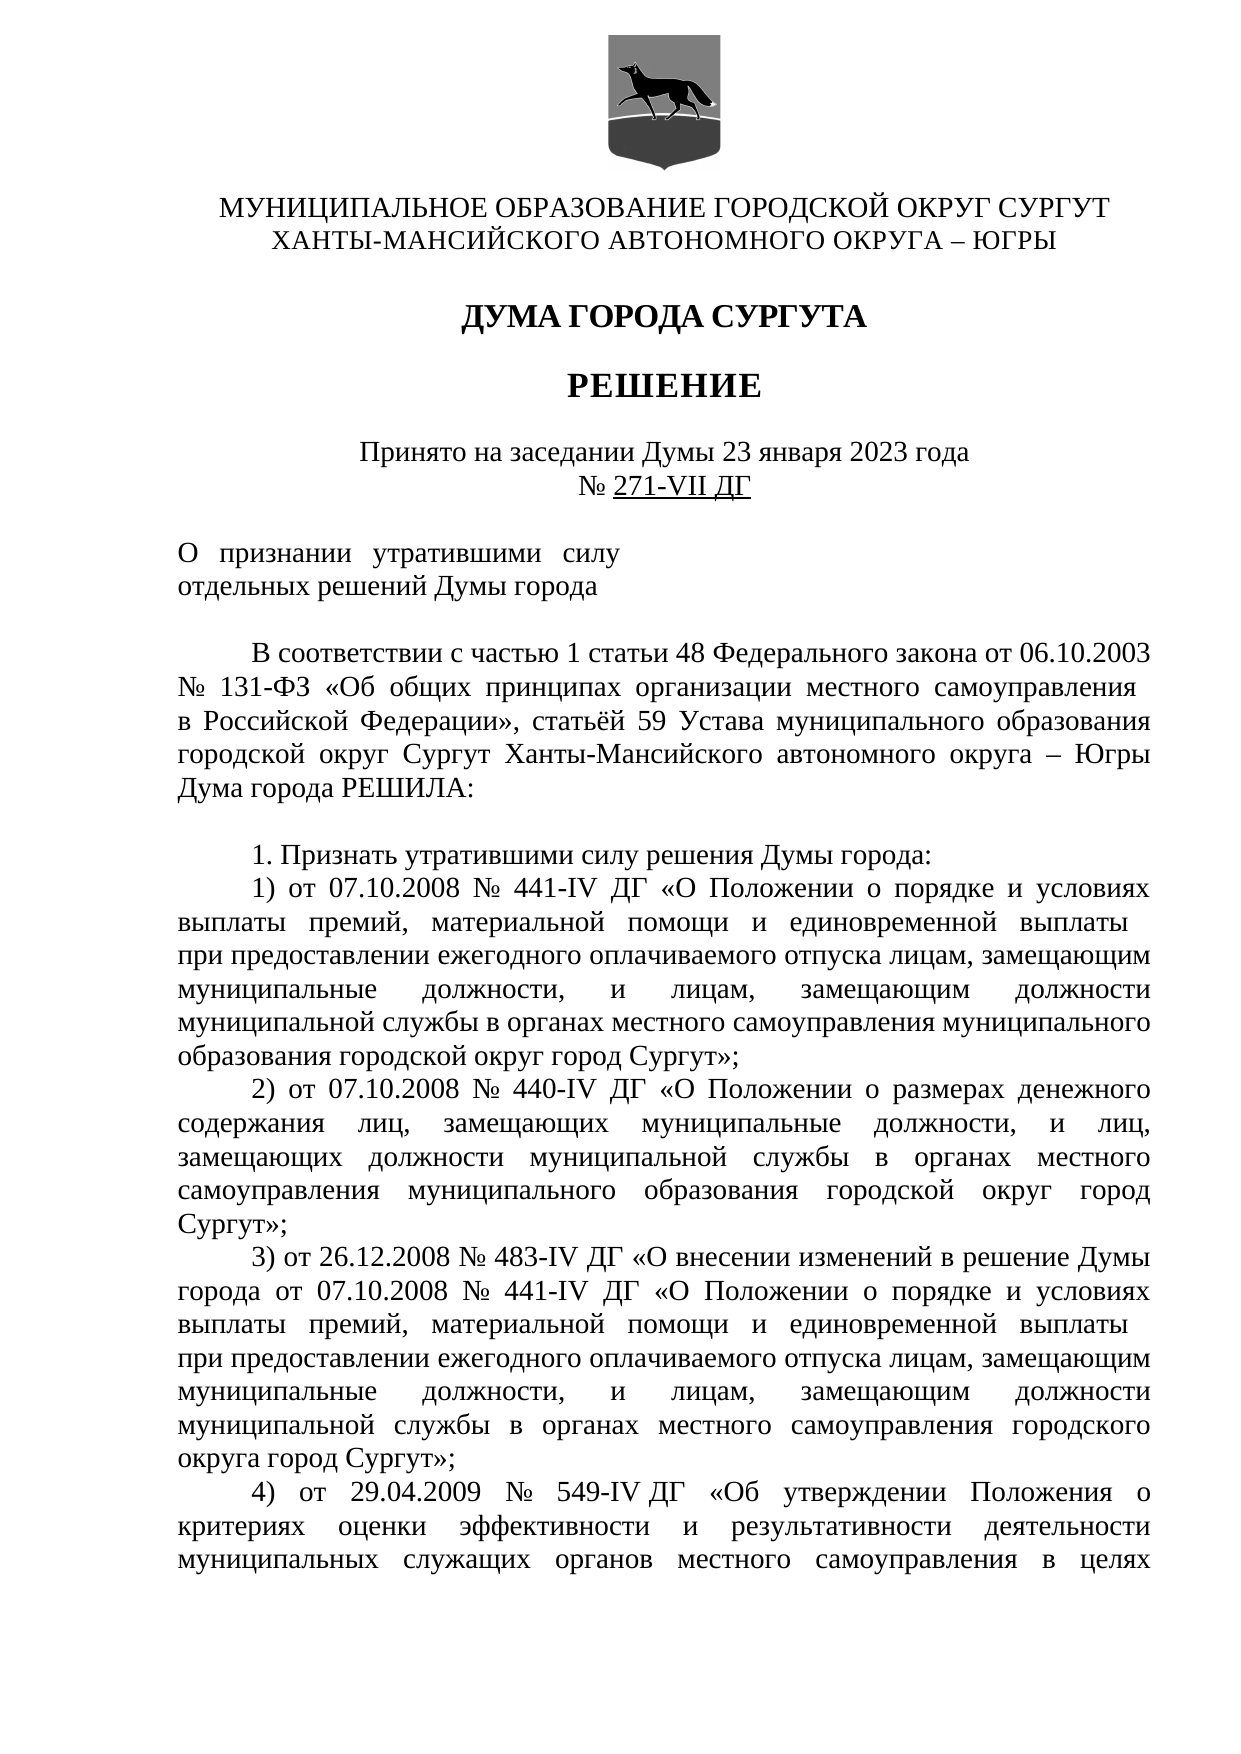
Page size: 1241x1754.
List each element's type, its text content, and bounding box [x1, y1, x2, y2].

text 2) от 07.10.2008 № 440-IV ДГ «О Положении о размерах денежного содержания лиц, замещающих муниципальные должности, и лиц, замещающих должности муниципальной службы в органах местного самоуправления муниципального образования городской округ город Сургут»; [177, 1072, 1152, 1239]
text 1. Признать утратившими силу решения Думы города: [177, 837, 1152, 870]
text В соответствии с частью 1 статьи 48 Федерального закона от 06.10.2003 № 131-ФЗ «Об общих принципах организации местного самоуправления в Российской Федерации», статьёй 59 Устава муниципального образования городской округ Сургут Ханты-Мансийского автономного округа – Югры Дума города РЕШИЛА: [177, 636, 1152, 803]
text 3) от 26.12.2008 № 483-IV ДГ «О внесении изменений в решение Думы города от 07.10.2008 № 441-IV ДГ «О Положении о порядке и условиях выплаты премий, материальной помощи и единовременной выплаты при предоставлении ежегодного оплачиваемого отпуска лицам, замещающим муниципальные должности, и лицам, замещающим должности муниципальной службы в органах местного самоуправления городского округа город Сургут»; [177, 1239, 1152, 1474]
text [177, 1474, 1152, 1575]
text № 271-VII ДГ [177, 468, 1152, 501]
text 1) от 07.10.2008 № 441-IV ДГ «О Положении о порядке и условиях выплаты премий, материальной помощи и единовременной выплаты при предоставлении ежегодного оплачиваемого отпуска лицам, замещающим муниципальные должности, и лицам, замещающим должности муниципальной службы в органах местного самоуправления муниципального образования городской округ город Сургут»; [177, 870, 1152, 1072]
text Принято на заседании Думы 23 января 2023 года [177, 434, 1152, 468]
text О признании утратившими силу отдельных решений Думы города [177, 535, 620, 602]
